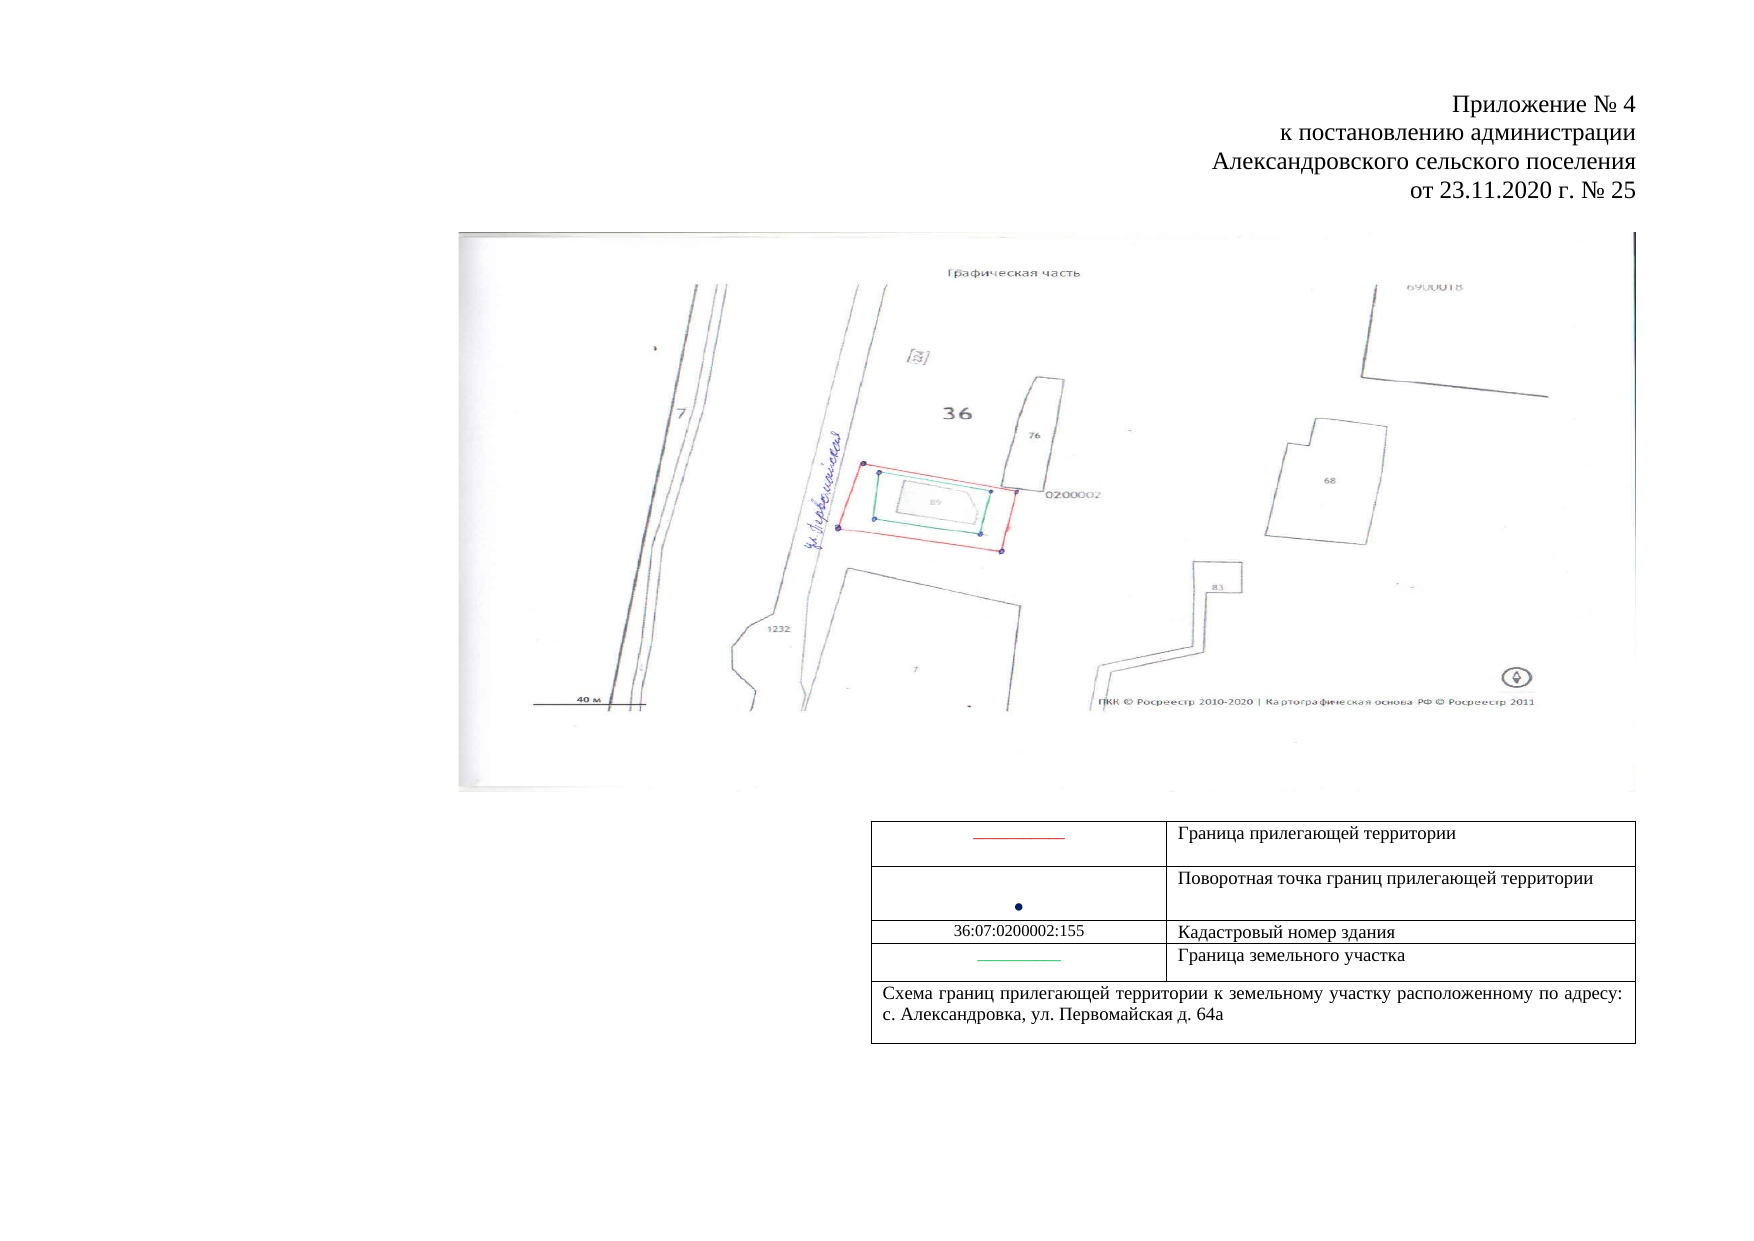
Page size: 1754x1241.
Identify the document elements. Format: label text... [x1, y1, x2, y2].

text Приложение № 4 [118, 89, 1636, 117]
table_header Граница прилегающей территории [1167, 822, 1635, 866]
table_cell __________ [872, 944, 1166, 981]
text от 23.11.2020 г. № 25 [118, 175, 1636, 204]
table_cell Граница земельного участка [1167, 944, 1635, 981]
table_cell Схема границ прилегающей территории к земельному участку расположенному по адресу: с. Александровка, ул. Первомайская д. 64а [872, 982, 1635, 1043]
table_cell . [872, 867, 1166, 920]
table_cell Поворотная точка границ прилегающей территории [1167, 867, 1635, 920]
picture [458, 232, 1636, 792]
table_header ___________ [872, 822, 1166, 866]
table_cell Кадастровый номер здания [1167, 921, 1635, 943]
text к постановлению администрации [118, 117, 1636, 146]
text Александровского сельского поселения [118, 146, 1636, 175]
table_cell 36:07:0200002:155 [872, 921, 1166, 943]
